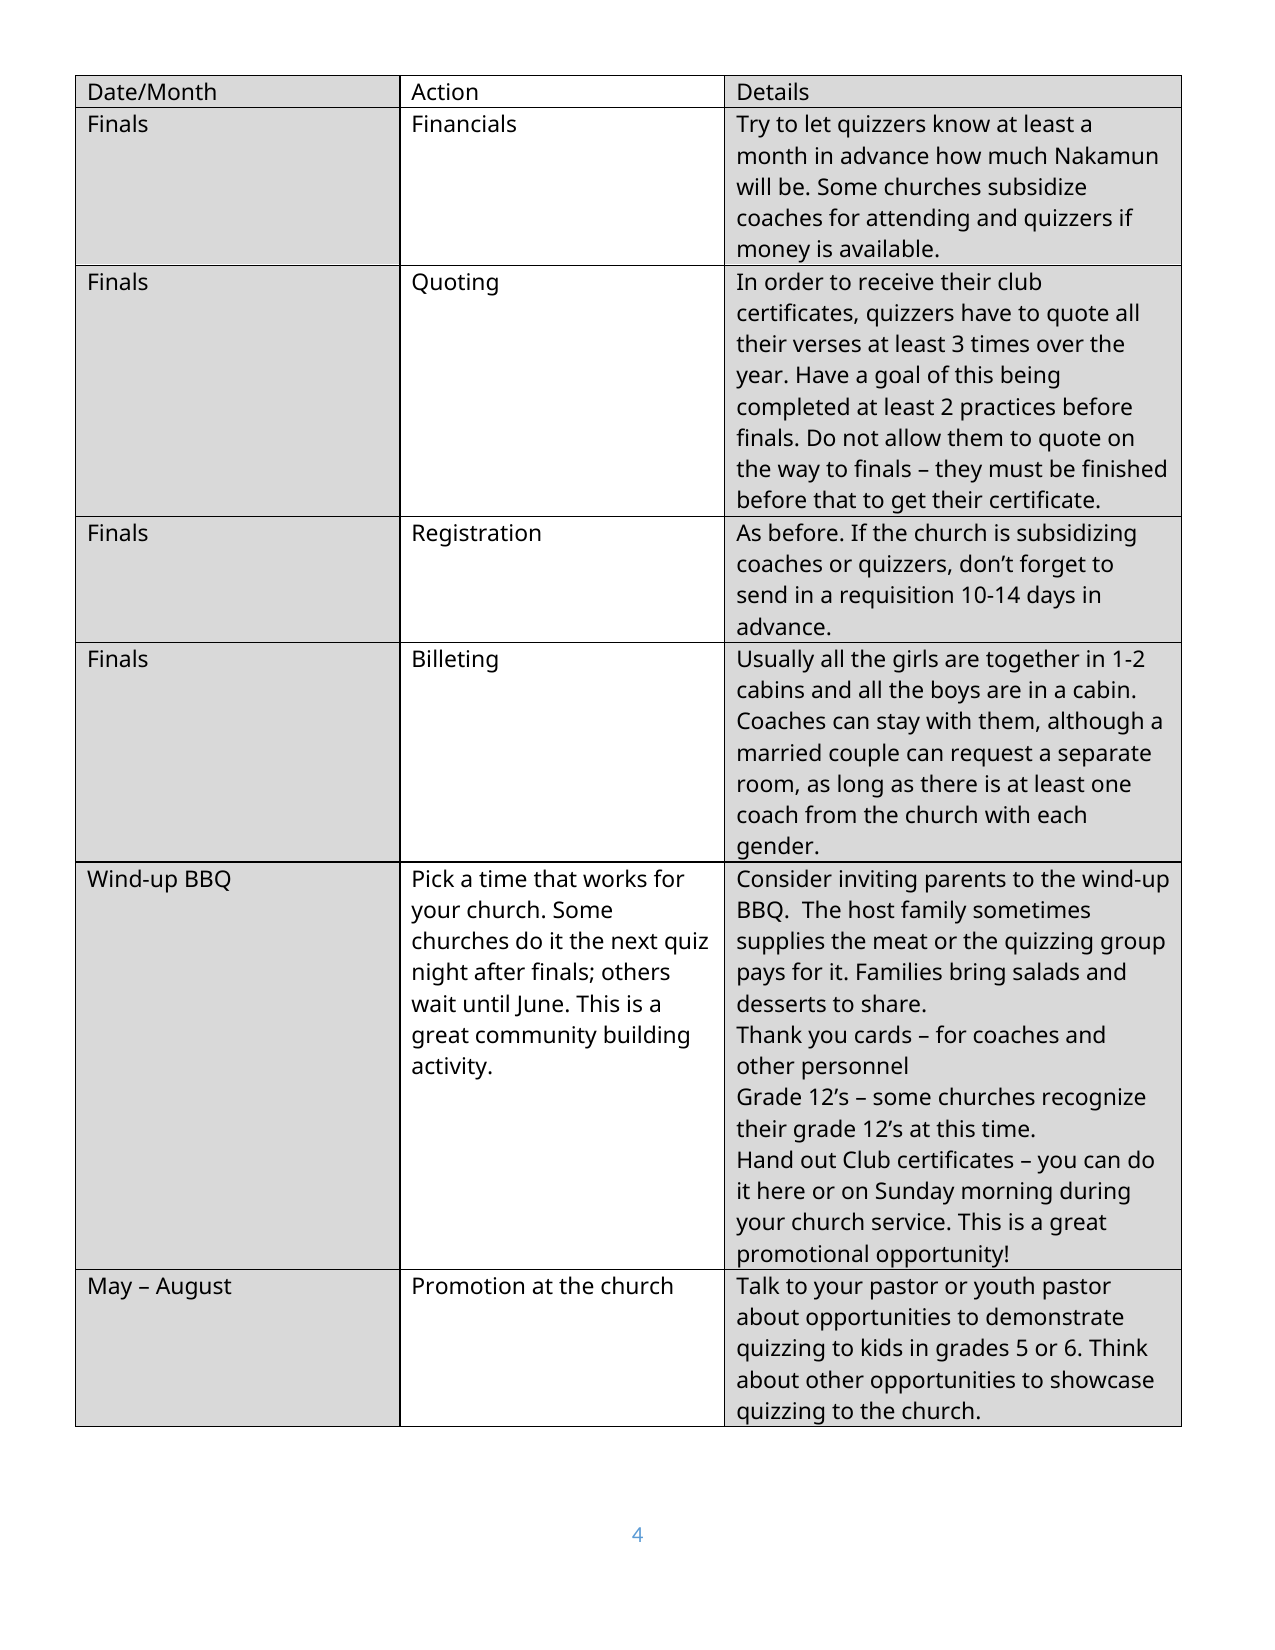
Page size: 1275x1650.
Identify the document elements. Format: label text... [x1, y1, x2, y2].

table_cell Quoting [401, 266, 724, 516]
table_cell Consider inviting parents to the wind-up BBQ. The host family sometimes supplies the meat or the quizzing group pays for it. Families bring salads and desserts to share. Thank you cards – for coaches and other personnel Grade 12’s – some churches recognize their grade 12’s at this time. Hand out Club certificates – you can do it here or on Sunday morning during your church service. This is a great promotional opportunity! [725, 863, 1181, 1269]
table_cell Financials [401, 108, 724, 264]
table_cell Promotion at the church [401, 1270, 724, 1426]
table_cell Usually all the girls are together in 1-2 cabins and all the boys are in a cabin. Coaches can stay with them, although a married couple can request a separate room, as long as there is at least one coach from the church with each gender. [725, 643, 1181, 861]
table_cell Try to let quizzers know at least a month in advance how much Nakamun will be. Some churches subsidize coaches for attending and quizzers if money is available. [725, 108, 1181, 264]
table_cell Talk to your pastor or youth pastor about opportunities to demonstrate quizzing to kids in grades 5 or 6. Think about other opportunities to showcase quizzing to the church. [725, 1270, 1181, 1426]
table_cell Wind-up BBQ [76, 863, 399, 1269]
table_cell Pick a time that works for your church. Some churches do it the next quiz night after finals; others wait until June. This is a great community building activity. [401, 863, 724, 1269]
table_header Date/Month [76, 76, 399, 107]
table_cell Finals [76, 266, 399, 516]
table_header Action [401, 76, 724, 107]
table_cell As before. If the church is subsidizing coaches or quizzers, don’t forget to send in a requisition 10-14 days in advance. [725, 517, 1181, 642]
table_cell Finals [76, 643, 399, 861]
table_cell Finals [76, 108, 399, 264]
table_cell Registration [401, 517, 724, 642]
table_header Details [725, 76, 1181, 107]
table_cell Finals [76, 517, 399, 642]
table_cell Billeting [401, 643, 724, 861]
table_cell In order to receive their club certificates, quizzers have to quote all their verses at least 3 times over the year. Have a goal of this being completed at least 2 practices before finals. Do not allow them to quote on the way to finals – they must be finished before that to get their certificate. [725, 266, 1181, 516]
table_cell May – August [76, 1270, 399, 1426]
